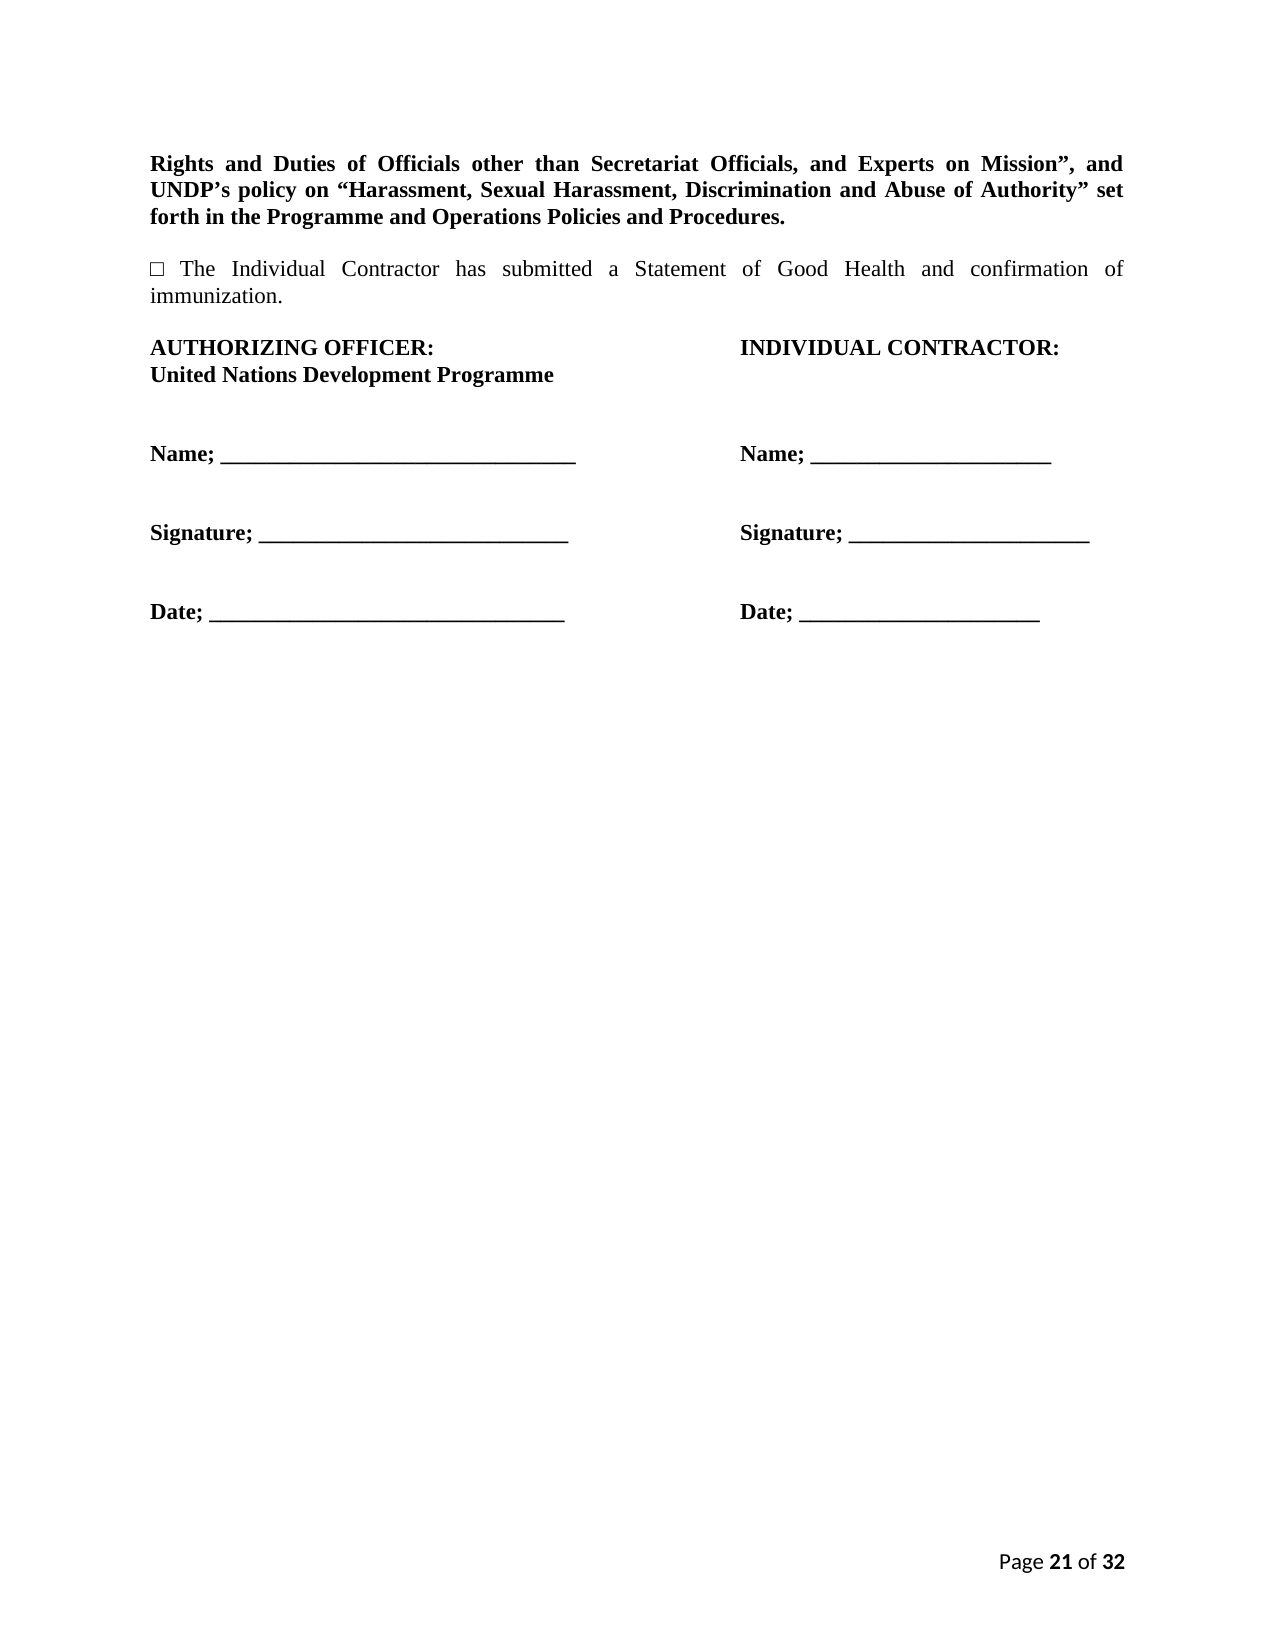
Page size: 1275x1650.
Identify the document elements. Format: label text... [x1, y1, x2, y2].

text □ The Individual Contractor has submitted a Statement of Good Health and confirmation of immunization. [150, 255, 1125, 308]
text Signature; ___________________________ Signature; _____________________ [150, 519, 1125, 545]
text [150, 150, 1125, 229]
text AUTHORIZING OFFICER: INDIVIDUAL CONTRACTOR: [150, 334, 1125, 361]
text Date; _______________________________ Date; _____________________ [150, 598, 1125, 624]
text Name; _______________________________ Name; _____________________ [150, 440, 1125, 466]
text United Nations Development Programme [150, 361, 1125, 387]
